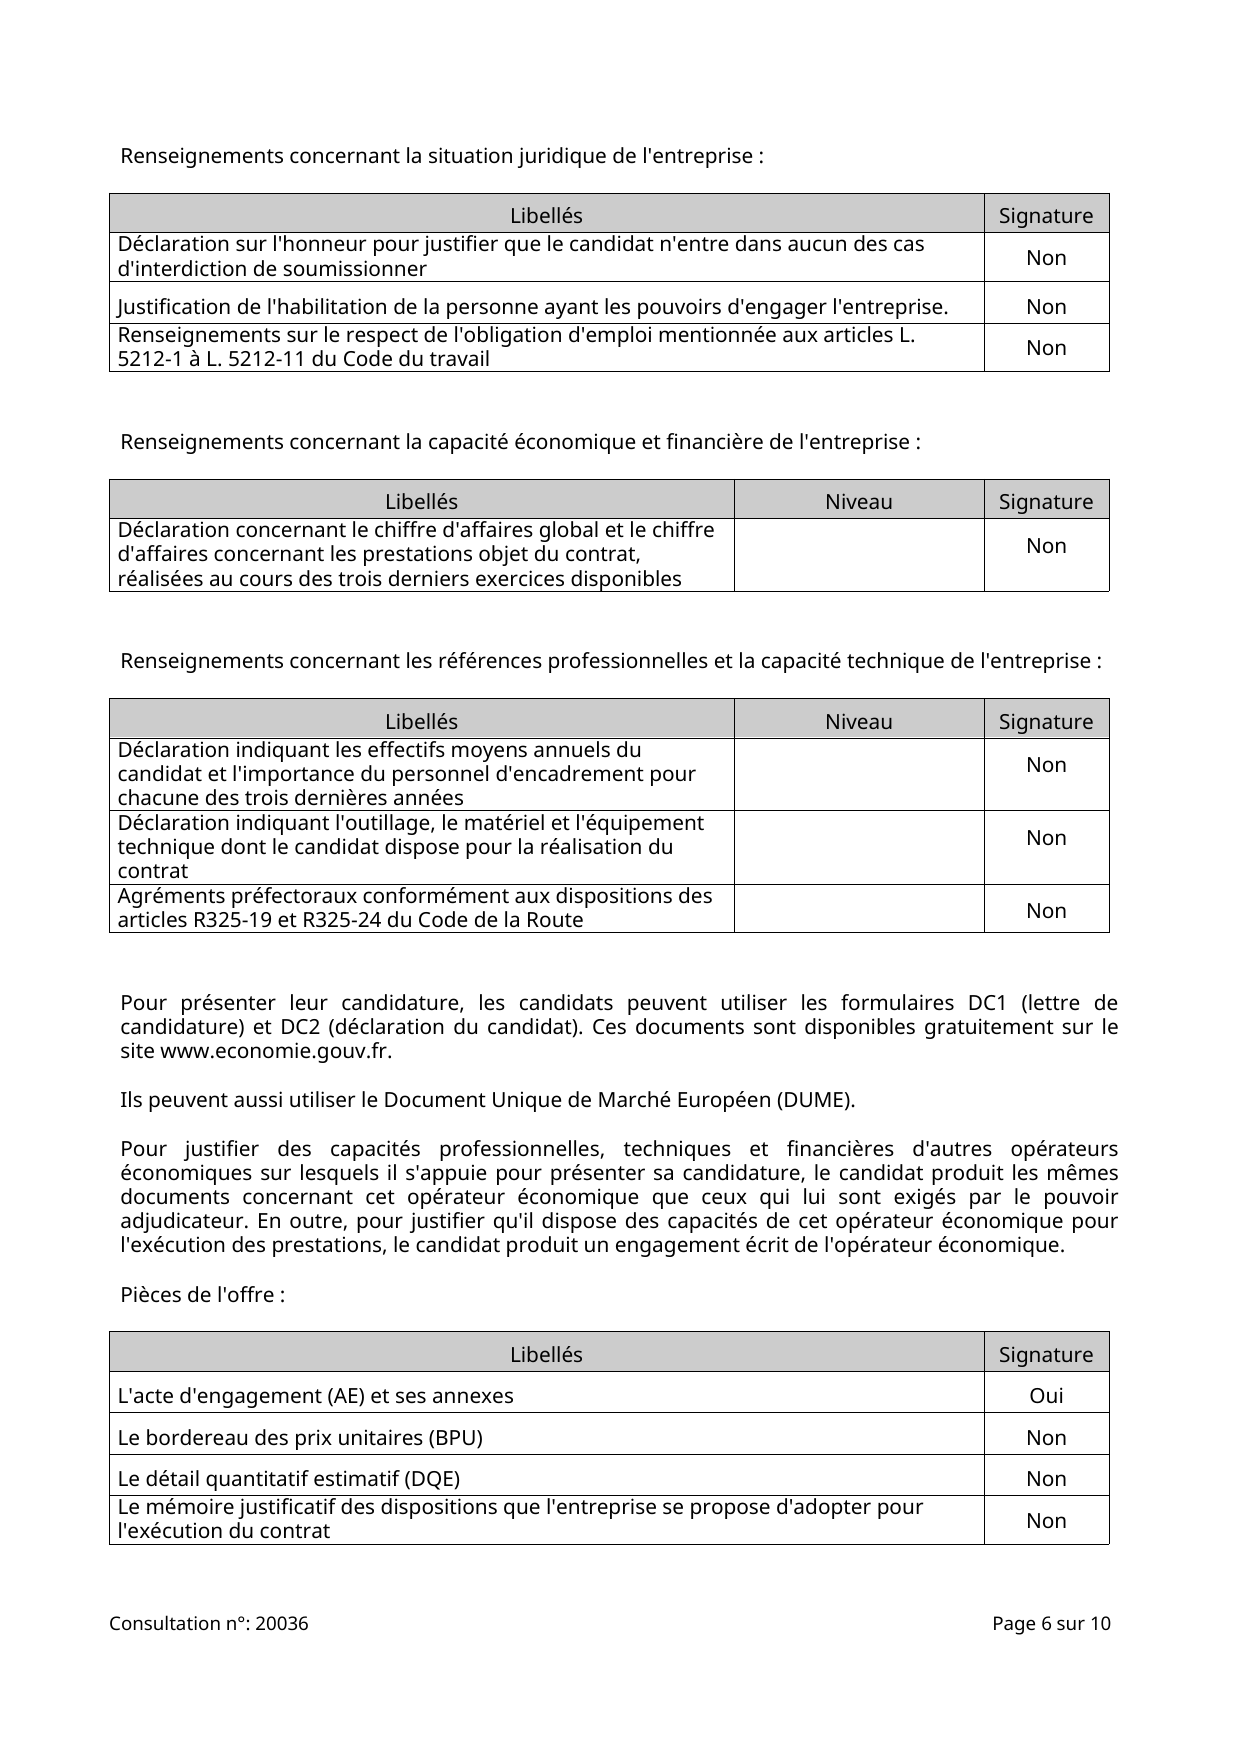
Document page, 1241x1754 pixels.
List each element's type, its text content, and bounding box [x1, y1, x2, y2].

table_cell Non [985, 324, 1109, 371]
table_cell Le détail quantitatif estimatif (DQE) [110, 1455, 984, 1495]
table_cell [735, 885, 984, 932]
table_cell Déclaration indiquant l'outillage, le matériel et l'équipement technique dont le candidat dispose pour la réalisation du contrat [110, 811, 734, 883]
table_cell Non [985, 282, 1109, 322]
text Pour présenter leur candidature, les candidats peuvent utiliser les formulaires DC1 (lettre de candidature) et DC2 (déclaration du candidat). Ces documents sont disponibles gratuitement sur le site www.economie.gouv.fr. [120, 991, 1120, 1064]
table_cell Le bordereau des prix unitaires (BPU) [110, 1413, 984, 1453]
text Renseignements concernant la situation juridique de l'entreprise : [120, 144, 1120, 168]
table_cell Déclaration indiquant les effectifs moyens annuels du candidat et l'importance du personnel d'encadrement pour chacune des trois dernières années [110, 739, 734, 810]
text Pièces de l'offre : [120, 1283, 1120, 1307]
table_cell Justification de l'habilitation de la personne ayant les pouvoirs d'engager l'entreprise. [110, 282, 984, 322]
table_cell Non [985, 233, 1109, 281]
table_cell Non [985, 739, 1109, 810]
table_cell Renseignements sur le respect de l'obligation d'emploi mentionnée aux articles L. 5212-1 à L. 5212-11 du Code du travail [110, 324, 984, 371]
table_cell Oui [985, 1372, 1109, 1412]
table_header Libellés [110, 194, 984, 232]
table_cell Non [985, 519, 1109, 591]
text Ils peuvent aussi utiliser le Document Unique de Marché Européen (DUME). [120, 1088, 1120, 1112]
table_cell Déclaration concernant le chiffre d'affaires global et le chiffre d'affaires concernant les prestations objet du contrat, réalisées au cours des trois derniers exercices disponibles [110, 519, 734, 591]
table_cell [735, 739, 984, 810]
table_cell Non [985, 811, 1109, 883]
table_cell Non [985, 885, 1109, 932]
table_header Signature [985, 194, 1109, 232]
table_cell Déclaration sur l'honneur pour justifier que le candidat n'entre dans aucun des cas d'interdiction de soumissionner [110, 233, 984, 281]
text Renseignements concernant les références professionnelles et la capacité technique de l'entreprise : [120, 650, 1120, 674]
table_cell Non [985, 1496, 1109, 1544]
table_header Signature [985, 699, 1109, 737]
table_header Niveau [735, 480, 984, 518]
table_cell Non [985, 1413, 1109, 1453]
table_cell L'acte d'engagement (AE) et ses annexes [110, 1372, 984, 1412]
table_cell Agréments préfectoraux conformément aux dispositions des articles R325-19 et R325-24 du Code de la Route [110, 885, 734, 932]
text Pour justifier des capacités professionnelles, techniques et financières d'autres opérateurs économiques sur lesquels il s'appuie pour présenter sa candidature, le candidat produit les mêmes documents concernant cet opérateur économique que ceux qui lui sont exigés par le pouvoir adjudicateur. En outre, pour justifier qu'il dispose des capacités de cet opérateur économique pour l'exécution des prestations, le candidat produit un engagement écrit de l'opérateur économique. [120, 1137, 1120, 1258]
table_cell Non [985, 1455, 1109, 1495]
table_header Libellés [110, 1332, 984, 1371]
table_header Libellés [110, 480, 734, 518]
table_header Signature [985, 1332, 1109, 1371]
table_cell Le mémoire justificatif des dispositions que l'entreprise se propose d'adopter pour l'exécution du contrat [110, 1496, 984, 1544]
table_header Libellés [110, 699, 734, 737]
table_header Niveau [735, 699, 984, 737]
table_header Signature [985, 480, 1109, 518]
text Renseignements concernant la capacité économique et financière de l'entreprise : [120, 430, 1120, 454]
table_cell [735, 811, 984, 883]
table_cell [735, 519, 984, 591]
